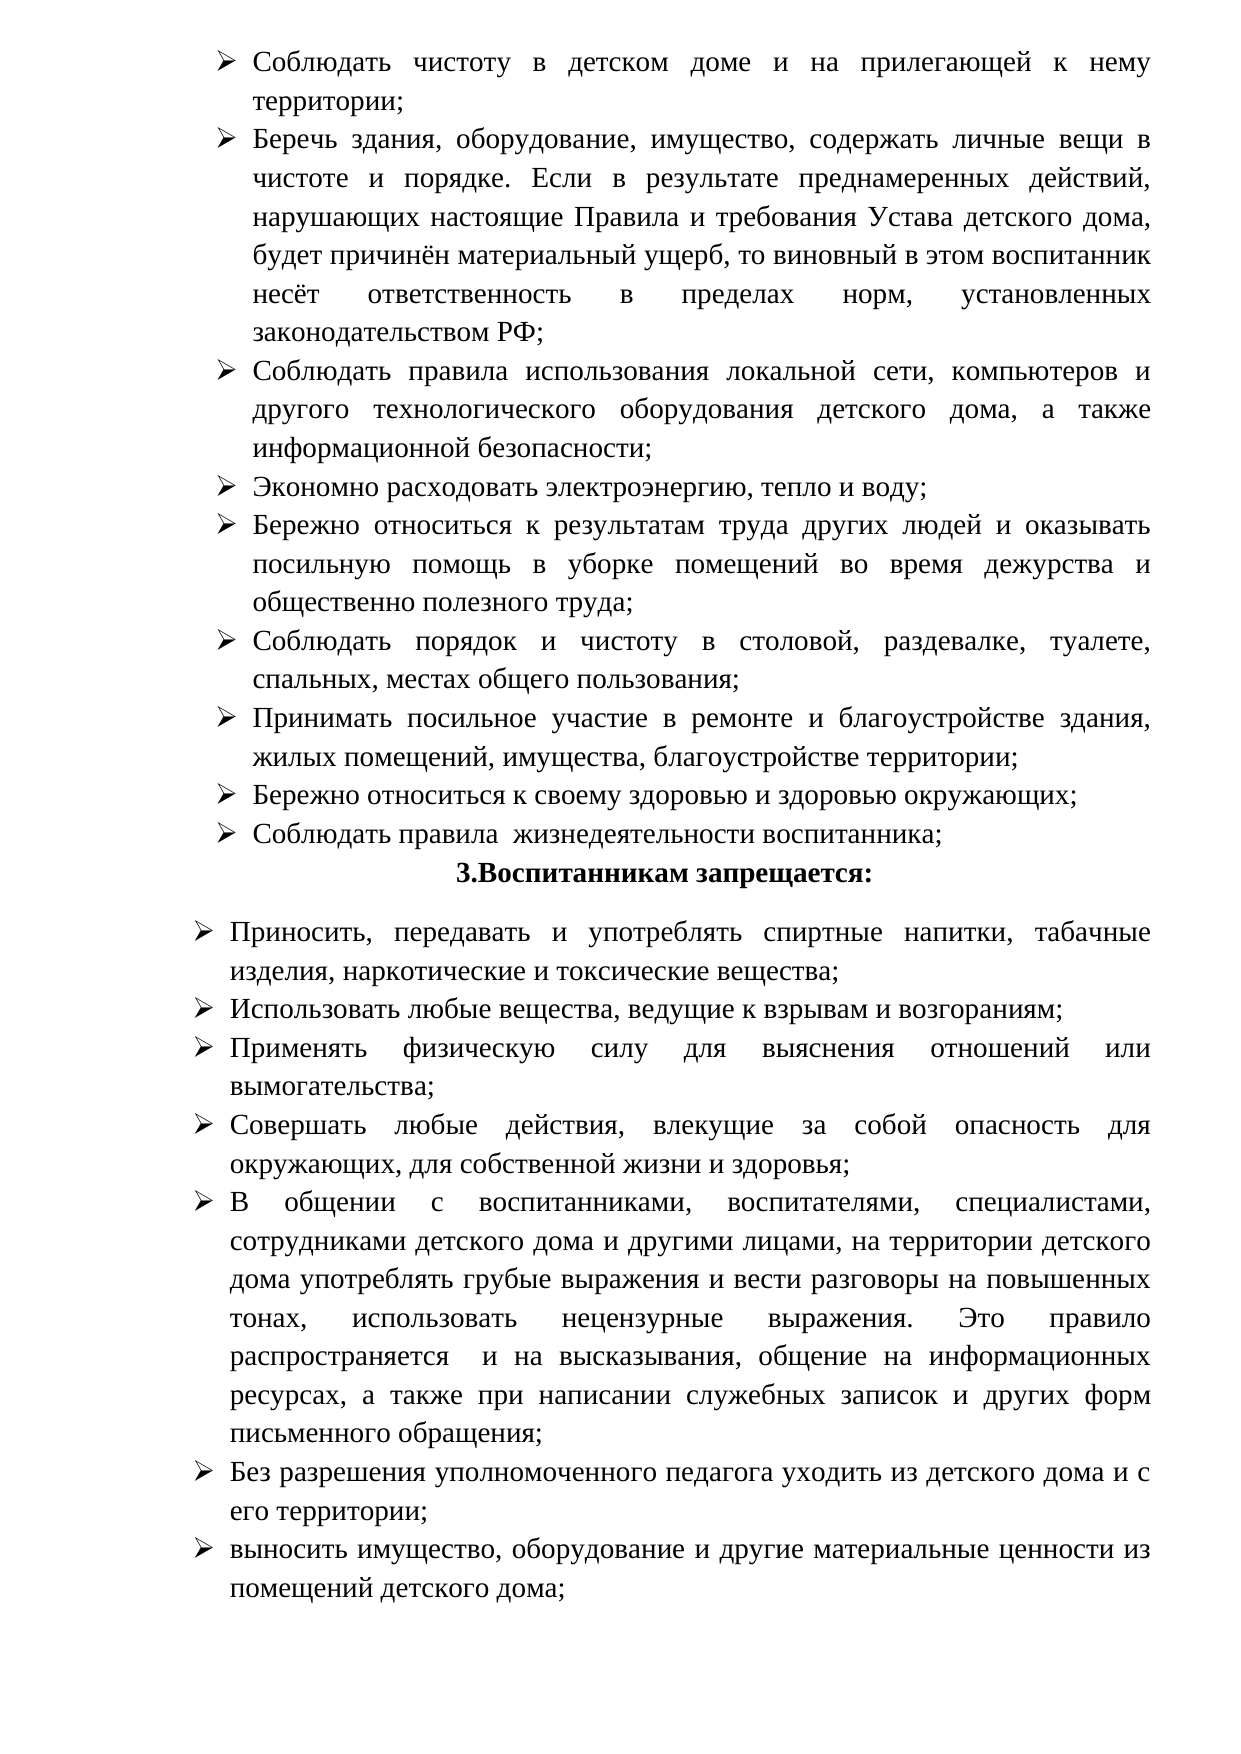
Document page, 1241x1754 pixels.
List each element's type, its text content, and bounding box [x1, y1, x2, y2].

list выносить имущество, оборудование и другие материальные ценности из помещений детского дома; [192, 1531, 1152, 1603]
list В общении с воспитанниками, воспитателями, специалистами, сотрудниками детского дома и другими лицами, на территории детского дома употреблять грубые выражения и вести разговоры на повышенных тонах, использовать нецензурные выражения. Это правило распространяется и на высказывания, общение на информационных ресурсах, а также при написании служебных записок и других форм письменного обращения; [192, 1184, 1152, 1449]
list Приносить, передавать и употреблять спиртные напитки, табачные изделия, наркотические и токсические вещества; [192, 914, 1152, 986]
list Бережно относиться к результатам труда других людей и оказывать посильную помощь в уборке помещений во время дежурства и общественно полезного труда; [215, 507, 1152, 618]
list Соблюдать порядок и чистоту в столовой, раздевалке, туалете, спальных, местах общего пользования; [215, 623, 1152, 695]
list Использовать любые вещества, ведущие к взрывам и возгораниям; [192, 991, 1152, 1025]
list Соблюдать правила использования локальной сети, компьютеров и другого технологического оборудования детского дома, а также информационной безопасности; [215, 353, 1152, 464]
text 3.Воспитанникам запрещается: [177, 855, 1152, 888]
list Применять физическую силу для выяснения отношений или вымогательства; [192, 1030, 1152, 1102]
list Соблюдать чистоту в детском доме и на прилегающей к нему территории; [215, 44, 1152, 117]
list Соблюдать правила жизнедеятельности воспитанника; [215, 816, 1152, 850]
list Экономно расходовать электроэнергию, тепло и воду; [215, 469, 1152, 502]
list Без разрешения уполномоченного педагога уходить из детского дома и с его территории; [192, 1454, 1152, 1526]
list Совершать любые действия, влекущие за собой опасность для окружающих, для собственной жизни и здоровья; [192, 1107, 1152, 1179]
list Бережно относиться к своему здоровью и здоровью окружающих; [215, 777, 1152, 811]
list Принимать посильное участие в ремонте и благоустройстве здания, жилых помещений, имущества, благоустройстве территории; [215, 700, 1152, 772]
list Беречь здания, оборудование, имущество, содержать личные вещи в чистоте и порядке. Если в результате преднамеренных действий, нарушающих настоящие Правила и требования Устава детского дома, будет причинён материальный ущерб, то виновный в этом воспитанник несёт ответственность в пределах норм, установленных законодательством РФ; [215, 122, 1152, 348]
